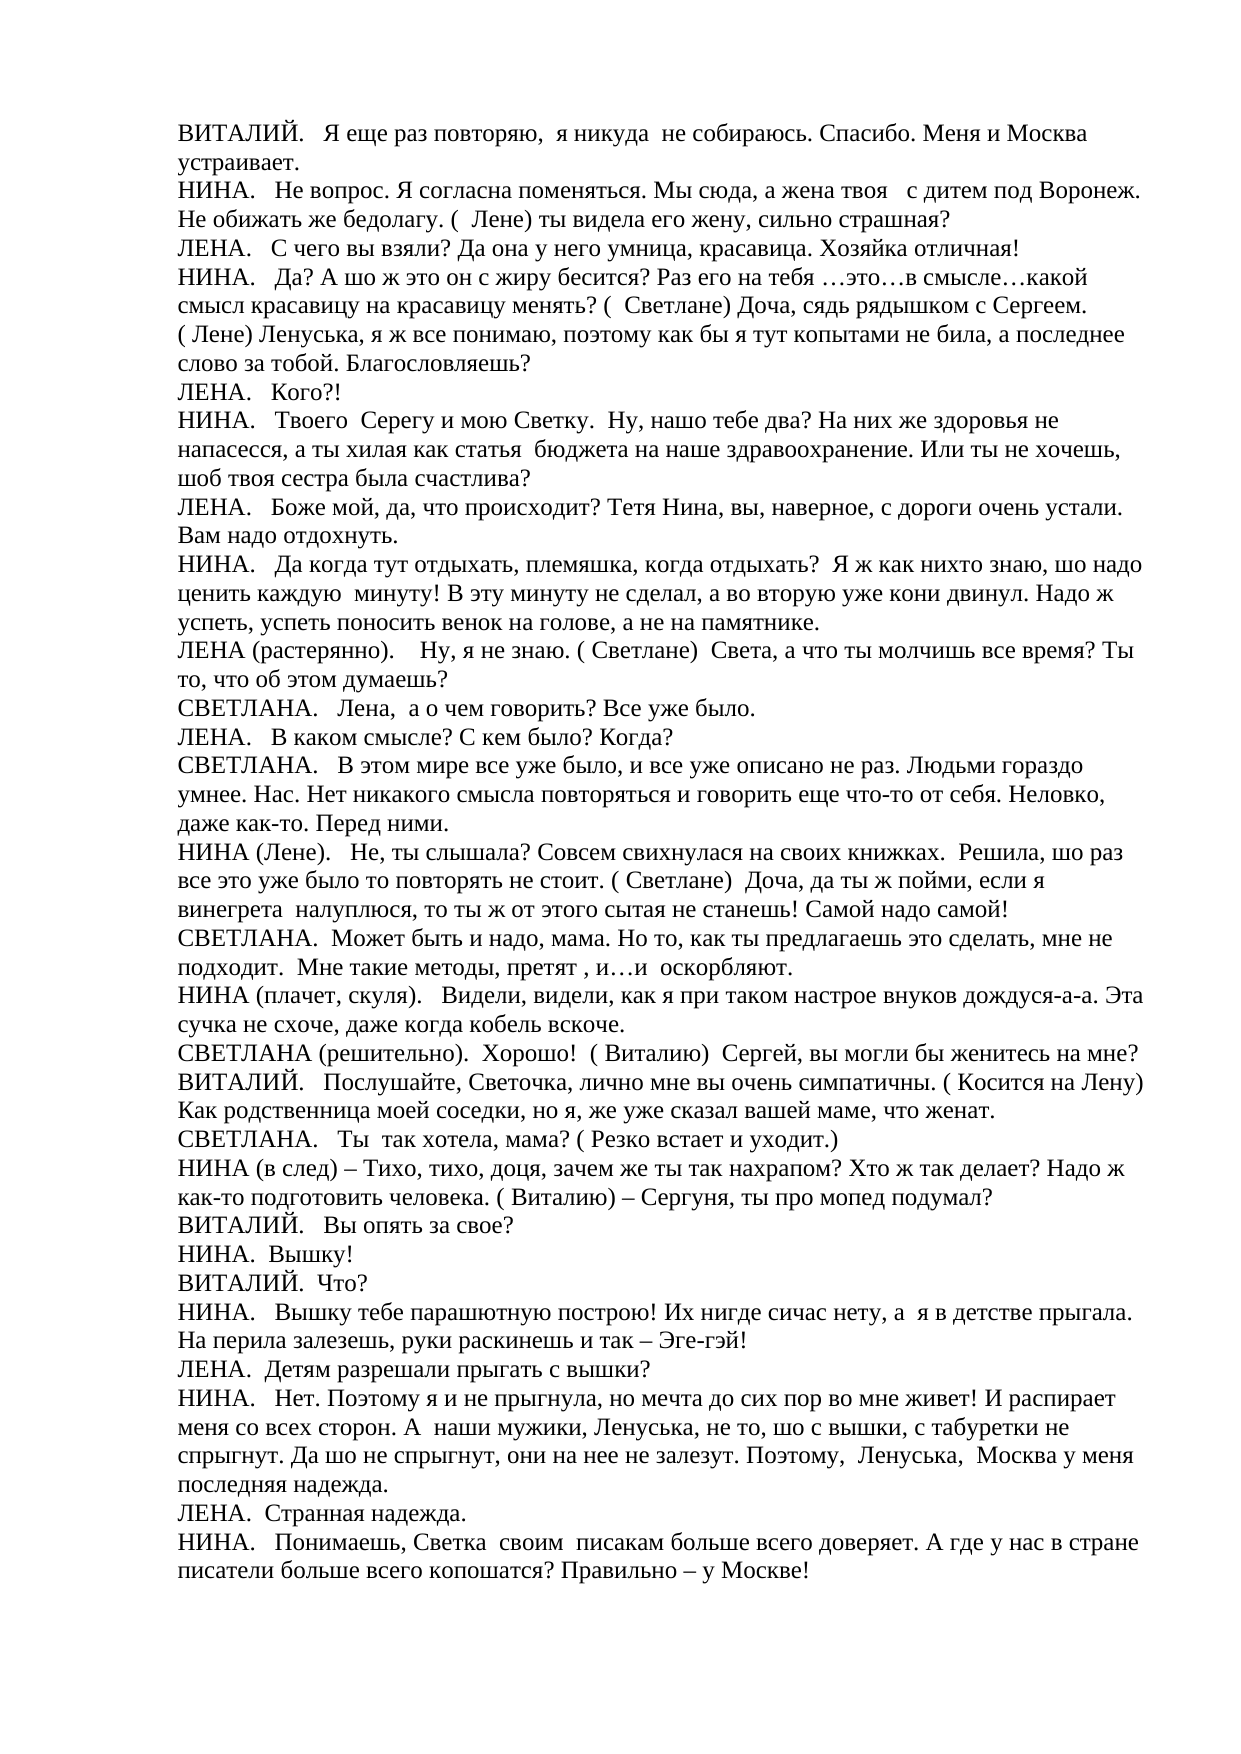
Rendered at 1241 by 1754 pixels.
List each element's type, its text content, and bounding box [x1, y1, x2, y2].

text СВЕТЛАНА. Лена, а о чем говорить? Все уже было. [177, 693, 1152, 722]
text НИНА (Лене). Не, ты слышала? Совсем свихнулася на своих книжках. Решила, шо раз все это уже было то повторять не стоит. ( Светлане) Доча, да ты ж пойми, если я винегрета налуплюся, то ты ж от этого сытая не станешь! Самой надо самой! [177, 837, 1152, 923]
text СВЕТЛАНА. Ты так хотела, мама? ( Резко встает и уходит.) [177, 1124, 1152, 1153]
text ЛЕНА. В каком смысле? С кем было? Когда? [177, 722, 1152, 751]
text НИНА. Понимаешь, Светка своим писакам больше всего доверяет. А где у нас в стране писатели больше всего копошатся? Правильно – у Москве! [177, 1527, 1152, 1584]
text ЛЕНА. Странная надежда. [177, 1498, 1152, 1527]
text ВИТАЛИЙ. Что? [177, 1268, 1152, 1297]
text ЛЕНА (растерянно). Ну, я не знаю. ( Светлане) Света, а что ты молчишь все время? Ты то, что об этом думаешь? [177, 636, 1152, 693]
text НИНА. Нет. Поэтому я и не прыгнула, но мечта до сих пор во мне живет! И распирает меня со всех сторон. А наши мужики, Ленуська, не то, шо с вышки, с табуретки не спрыгнут. Да шо не спрыгнут, они на нее не залезут. Поэтому, Ленуська, Москва у меня последняя надежда. [177, 1383, 1152, 1498]
text НИНА. Не вопрос. Я согласна поменяться. Мы сюда, а жена твоя с дитем под Воронеж. Не обижать же бедолагу. ( Лене) ты видела его жену, сильно страшная? [177, 176, 1152, 233]
text ВИТАЛИЙ. Послушайте, Светочка, лично мне вы очень симпатичны. ( Косится на Лену) Как родственница моей соседки, но я, же уже сказал вашей маме, что женат. [177, 1067, 1152, 1124]
text ЛЕНА. Кого?! [177, 377, 1152, 406]
text ВИТАЛИЙ. Я еще раз повторяю, я никуда не собираюсь. Спасибо. Меня и Москва устраивает. [177, 118, 1152, 176]
text СВЕТЛАНА. В этом мире все уже было, и все уже описано не раз. Людьми гораздо умнее. Нас. Нет никакого смысла повторяться и говорить еще что-то от себя. Неловко, даже как-то. Перед ними. [177, 751, 1152, 837]
text НИНА (плачет, скуля). Видели, видели, как я при таком настрое внуков дождуся-а-а. Эта сучка не схоче, даже когда кобель вскоче. [177, 981, 1152, 1038]
text НИНА. Да? А шо ж это он с жиру бесится? Раз его на тебя …это…в смысле…какой смысл красавицу на красавицу менять? ( Светлане) Доча, сядь рядышком с Сергеем. ( Лене) Ленуська, я ж все понимаю, поэтому как бы я тут копытами не била, а последнее слово за тобой. Благословляешь? [177, 262, 1152, 377]
text НИНА. Твоего Серегу и мою Светку. Ну, нашо тебе два? На них же здоровья не напасесся, а ты хилая как статья бюджета на наше здравоохранение. Или ты не хочешь, шоб твоя сестра была счастлива? [177, 406, 1152, 492]
text НИНА. Вышку! [177, 1239, 1152, 1268]
text ЛЕНА. Детям разрешали прыгать с вышки? [177, 1354, 1152, 1383]
text НИНА. Да когда тут отдыхать, племяшка, когда отдыхать? Я ж как нихто знаю, шо надо ценить каждую минуту! В эту минуту не сделал, а во вторую уже кони двинул. Надо ж успеть, успеть поносить венок на голове, а не на памятнике. [177, 549, 1152, 636]
text ВИТАЛИЙ. Вы опять за свое? [177, 1211, 1152, 1239]
text СВЕТЛАНА (решительно). Хорошо! ( Виталию) Сергей, вы могли бы женитесь на мне? [177, 1038, 1152, 1067]
text ЛЕНА. С чего вы взяли? Да она у него умница, красавица. Хозяйка отличная! [177, 233, 1152, 262]
text НИНА (в след) – Тихо, тихо, доця, зачем же ты так нахрапом? Хто ж так делает? Надо ж как-то подготовить человека. ( Виталию) – Сергуня, ты про мопед подумал? [177, 1153, 1152, 1211]
text ЛЕНА. Боже мой, да, что происходит? Тетя Нина, вы, наверное, с дороги очень устали. Вам надо отдохнуть. [177, 492, 1152, 549]
text СВЕТЛАНА. Может быть и надо, мама. Но то, как ты предлагаешь это сделать, мне не подходит. Мне такие методы, претят , и…и оскорбляют. [177, 923, 1152, 981]
text НИНА. Вышку тебе парашютную построю! Их нигде сичас нету, а я в детстве прыгала. На перила залезешь, руки раскинешь и так – Эге-гэй! [177, 1297, 1152, 1354]
